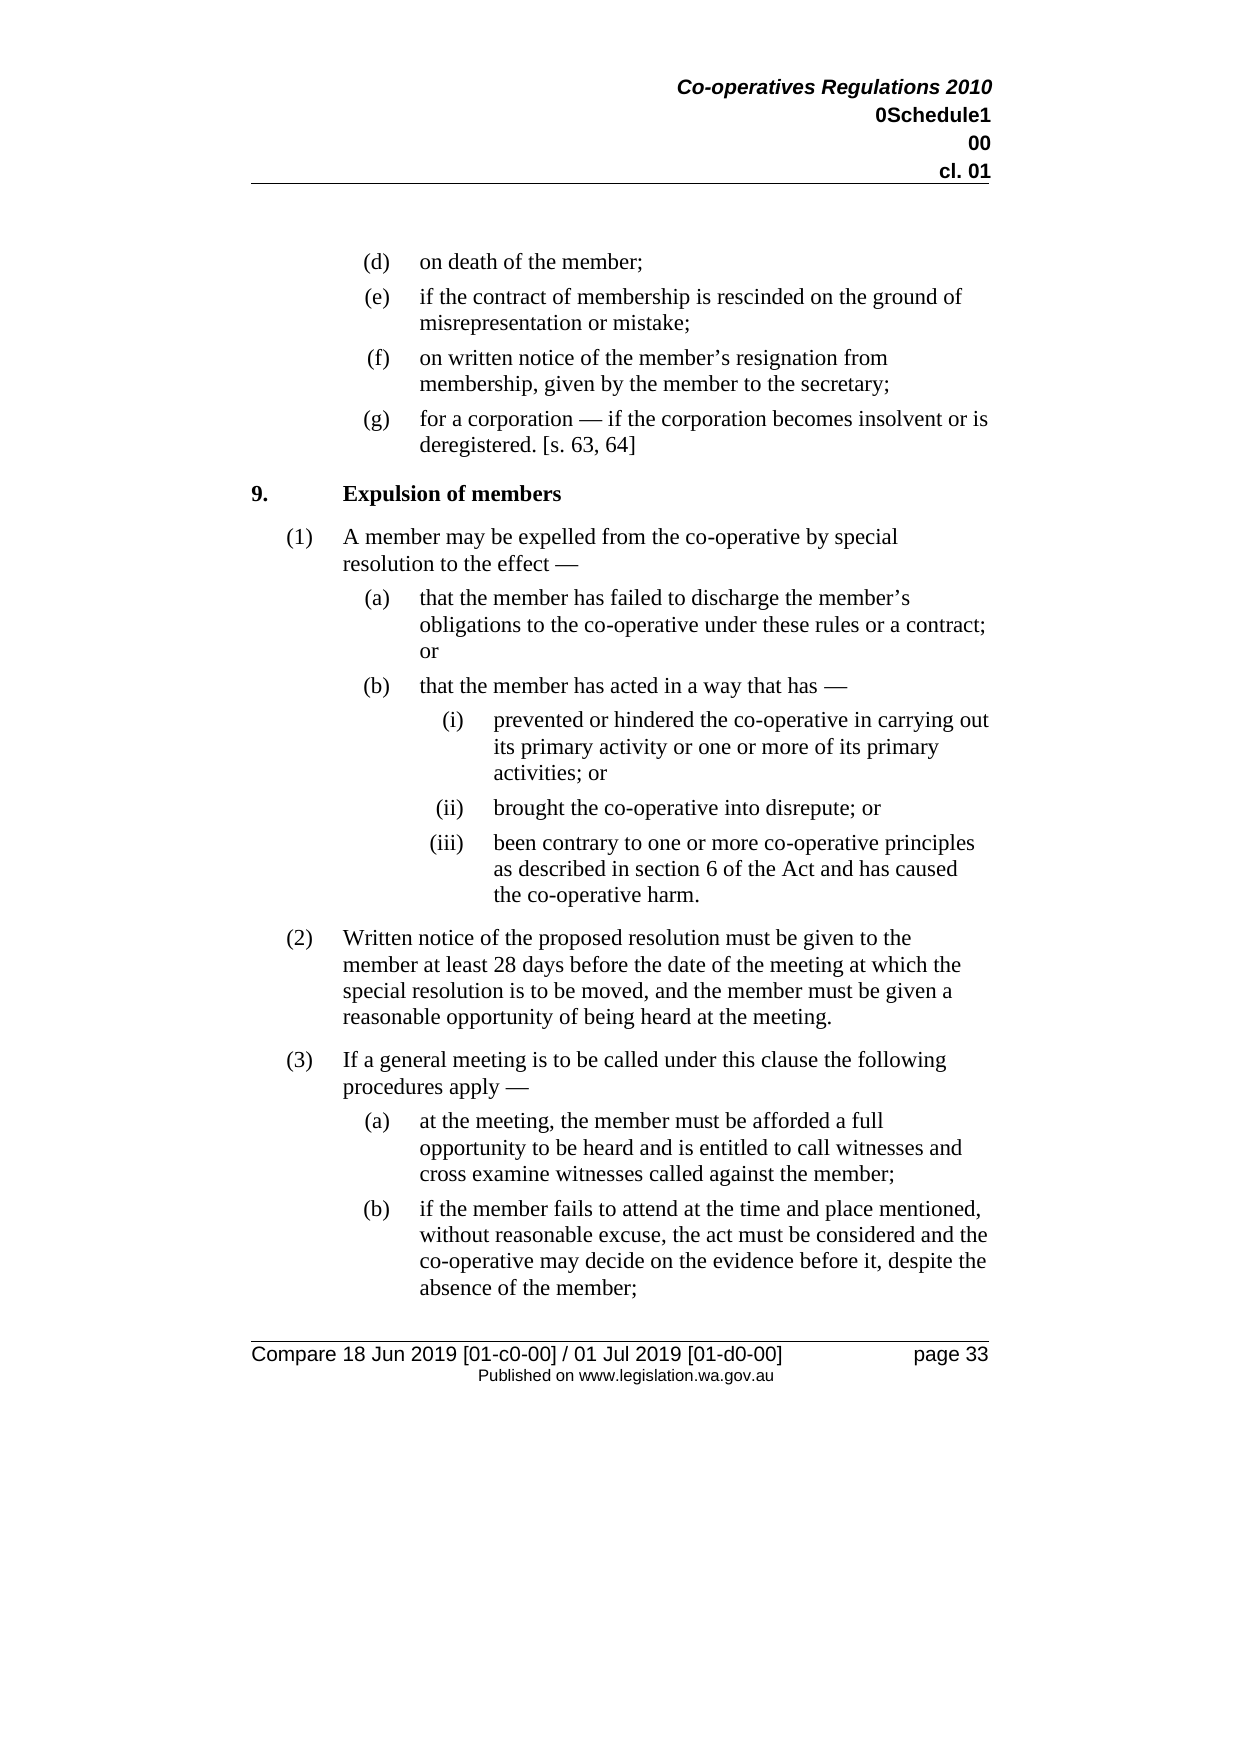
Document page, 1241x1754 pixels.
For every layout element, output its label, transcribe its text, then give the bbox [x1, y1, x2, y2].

text (a) that the member has failed to discharge the member’s obligations to the co-operative under these rules or a contract; or [251, 584, 989, 663]
text (b) if the member fails to attend at the time and place mentioned, without reasonable excuse, the act must be considered and the co-operative may decide on the evidence before it, despite the absence of the member; [251, 1195, 989, 1300]
subtitle 9. Expulsion of members [251, 480, 989, 507]
text (f) on written notice of the member’s resignation from membership, given by the member to the secretary; [251, 344, 989, 396]
text (ii) brought the co-operative into disrepute; or [251, 794, 989, 820]
text (a) at the meeting, the member must be afforded a full opportunity to be heard and is entitled to call witnesses and cross examine witnesses called against the member; [251, 1107, 989, 1187]
text (1) A member may be expelled from the co-operative by special resolution to the effect — [251, 523, 989, 576]
text (iii) been contrary to one or more co-operative principles as described in section 6 of the Act and has caused the co-operative harm. [251, 829, 989, 908]
text (2) Written notice of the proposed resolution must be given to the member at least 28 days before the date of the meeting at which the special resolution is to be moved, and the member must be given a reasonable opportunity of being heard at the meeting. [251, 924, 989, 1030]
text (g) for a corporation — if the corporation becomes insolvent or is deregistered. [s. 63, 64] [251, 405, 989, 457]
text (e) if the contract of membership is rescinded on the ground of misrepresentation or mistake; [251, 283, 989, 335]
text (3) If a general meeting is to be called under this clause the following procedures apply — [251, 1046, 989, 1099]
text (d) on death of the member; [251, 248, 989, 274]
text (i) prevented or hindered the co-operative in carrying out its primary activity or one or more of its primary activities; or [251, 707, 989, 786]
text (b) that the member has acted in a way that has — [251, 672, 989, 698]
